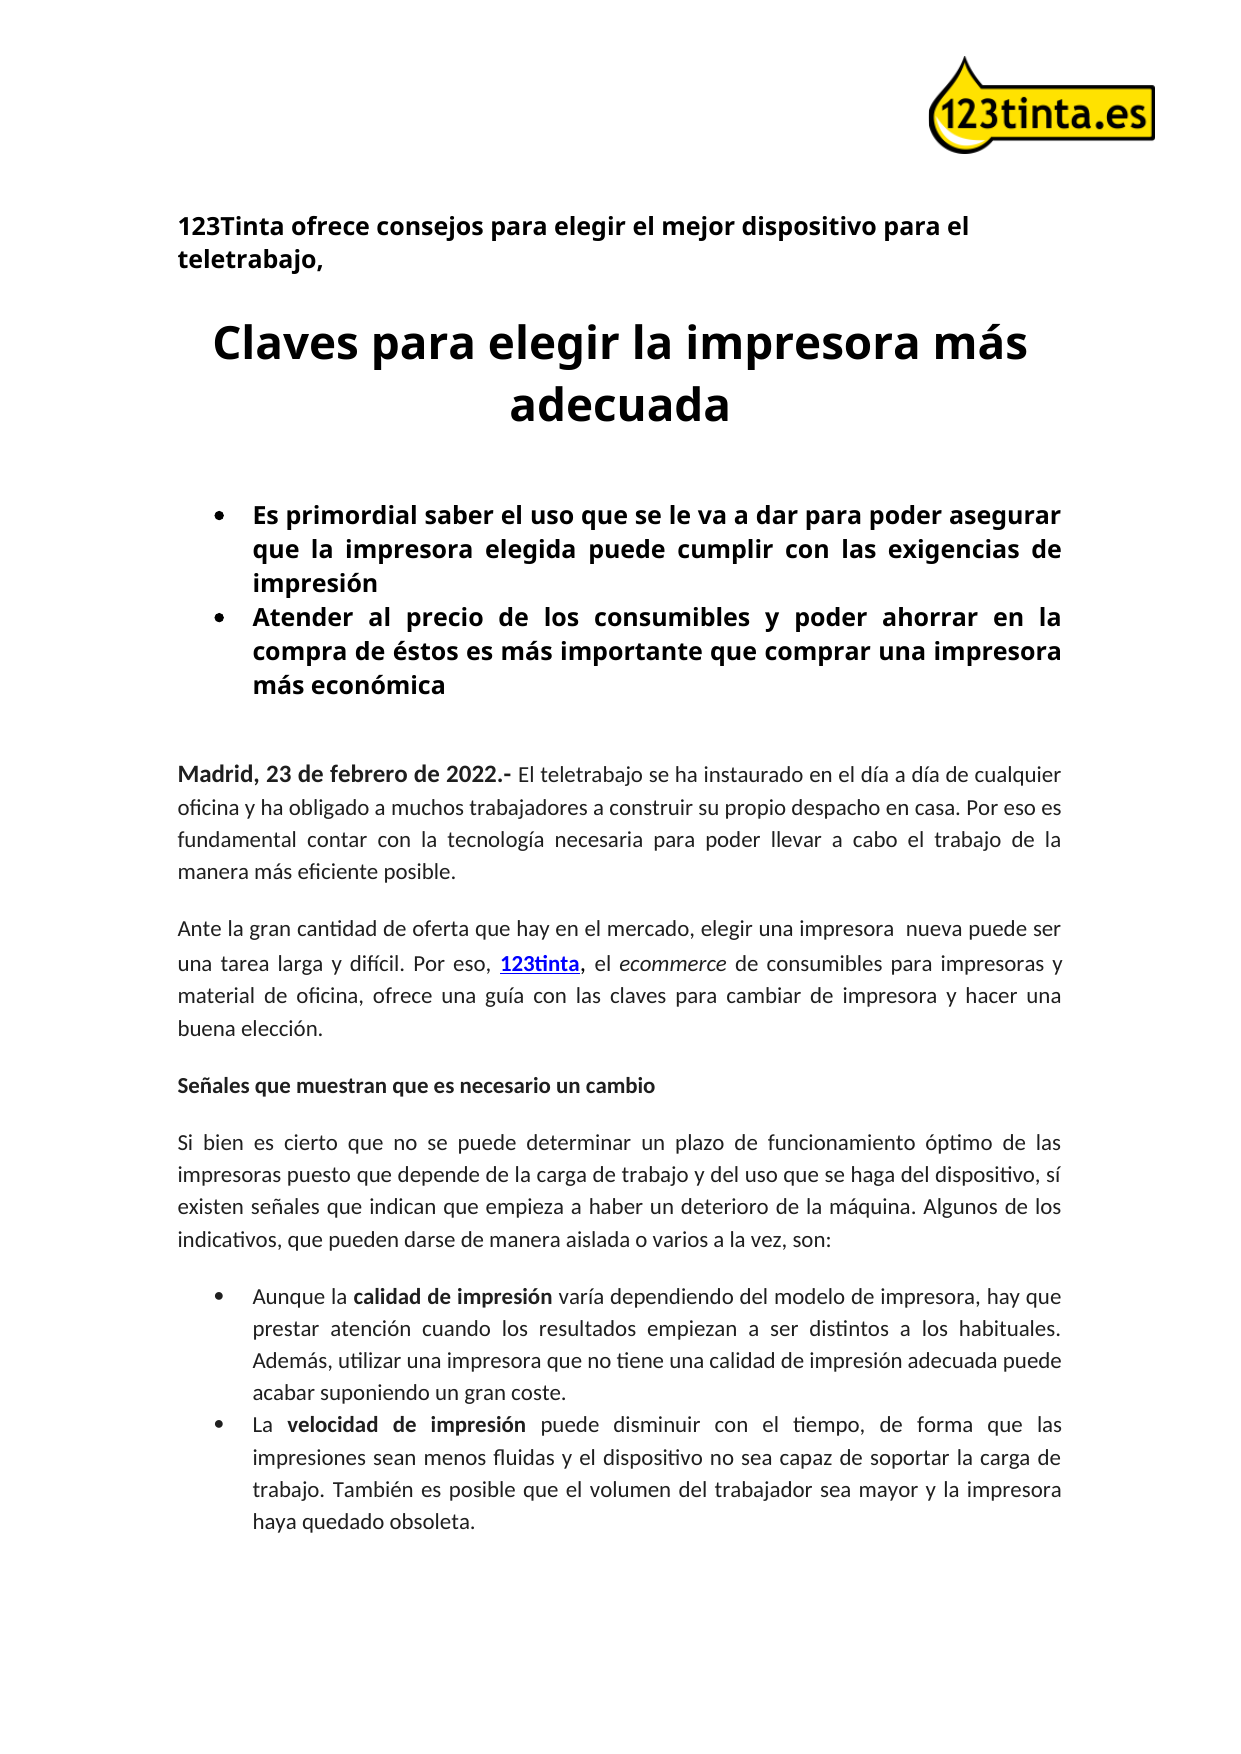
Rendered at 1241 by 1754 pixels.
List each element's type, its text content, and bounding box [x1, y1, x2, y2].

picture [928, 56, 1155, 154]
text Señales que muestran que es necesario un cambio [177, 1071, 1063, 1099]
text Si bien es cierto que no se puede determinar un plazo de funcionamiento óptimo de las impresoras puesto que depende de la carga de trabajo y del uso que se haga del dispositivo, sí existen señales que indican que empieza a haber un deterioro de la máquina. Algunos de los indicativos, que pueden darse de manera aislada o varios a la vez, son: [177, 1128, 1063, 1253]
list Aunque la calidad de impresión varía dependiendo del modelo de impresora, hay que prestar atención cuando los resultados empiezan a ser distintos a los habituales. Además, utilizar una impresora que no tiene una calidad de impresión adecuada puede acabar suponiendo un gran coste. [215, 1282, 1063, 1406]
text Claves para elegir la impresora más adecuada [177, 310, 1063, 435]
text Madrid, 23 de febrero de 2022.- El teletrabajo se ha instaurado en el día a día de cualquier oficina y ha obligado a muchos trabajadores a construir su propio despacho en casa. Por eso es fundamental contar con la tecnología necesaria para poder llevar a cabo el trabajo de la manera más eficiente posible. [177, 758, 1063, 885]
text Ante la gran cantidad de oferta que hay en el mercado, elegir una impresora nueva puede ser una tarea larga y difícil. Por eso, 123tinta, el ecommerce de consumibles para impresoras y material de oficina, ofrece una guía con las claves para cambiar de impresora y hacer una buena elección. [177, 914, 1063, 1042]
text 123Tinta ofrece consejos para elegir el mejor dispositivo para el teletrabajo, [177, 208, 1063, 276]
list Es primordial saber el uso que se le va a dar para poder asegurar que la impresora elegida puede cumplir con las exigencias de impresión [215, 497, 1063, 600]
list Atender al precio de los consumibles y poder ahorrar en la compra de éstos es más importante que comprar una impresora más económica [215, 600, 1063, 702]
list La velocidad de impresión puede disminuir con el tiempo, de forma que las impresiones sean menos fluidas y el dispositivo no sea capaz de soportar la carga de trabajo. También es posible que el volumen del trabajador sea mayor y la impresora haya quedado obsoleta. [215, 1411, 1063, 1535]
